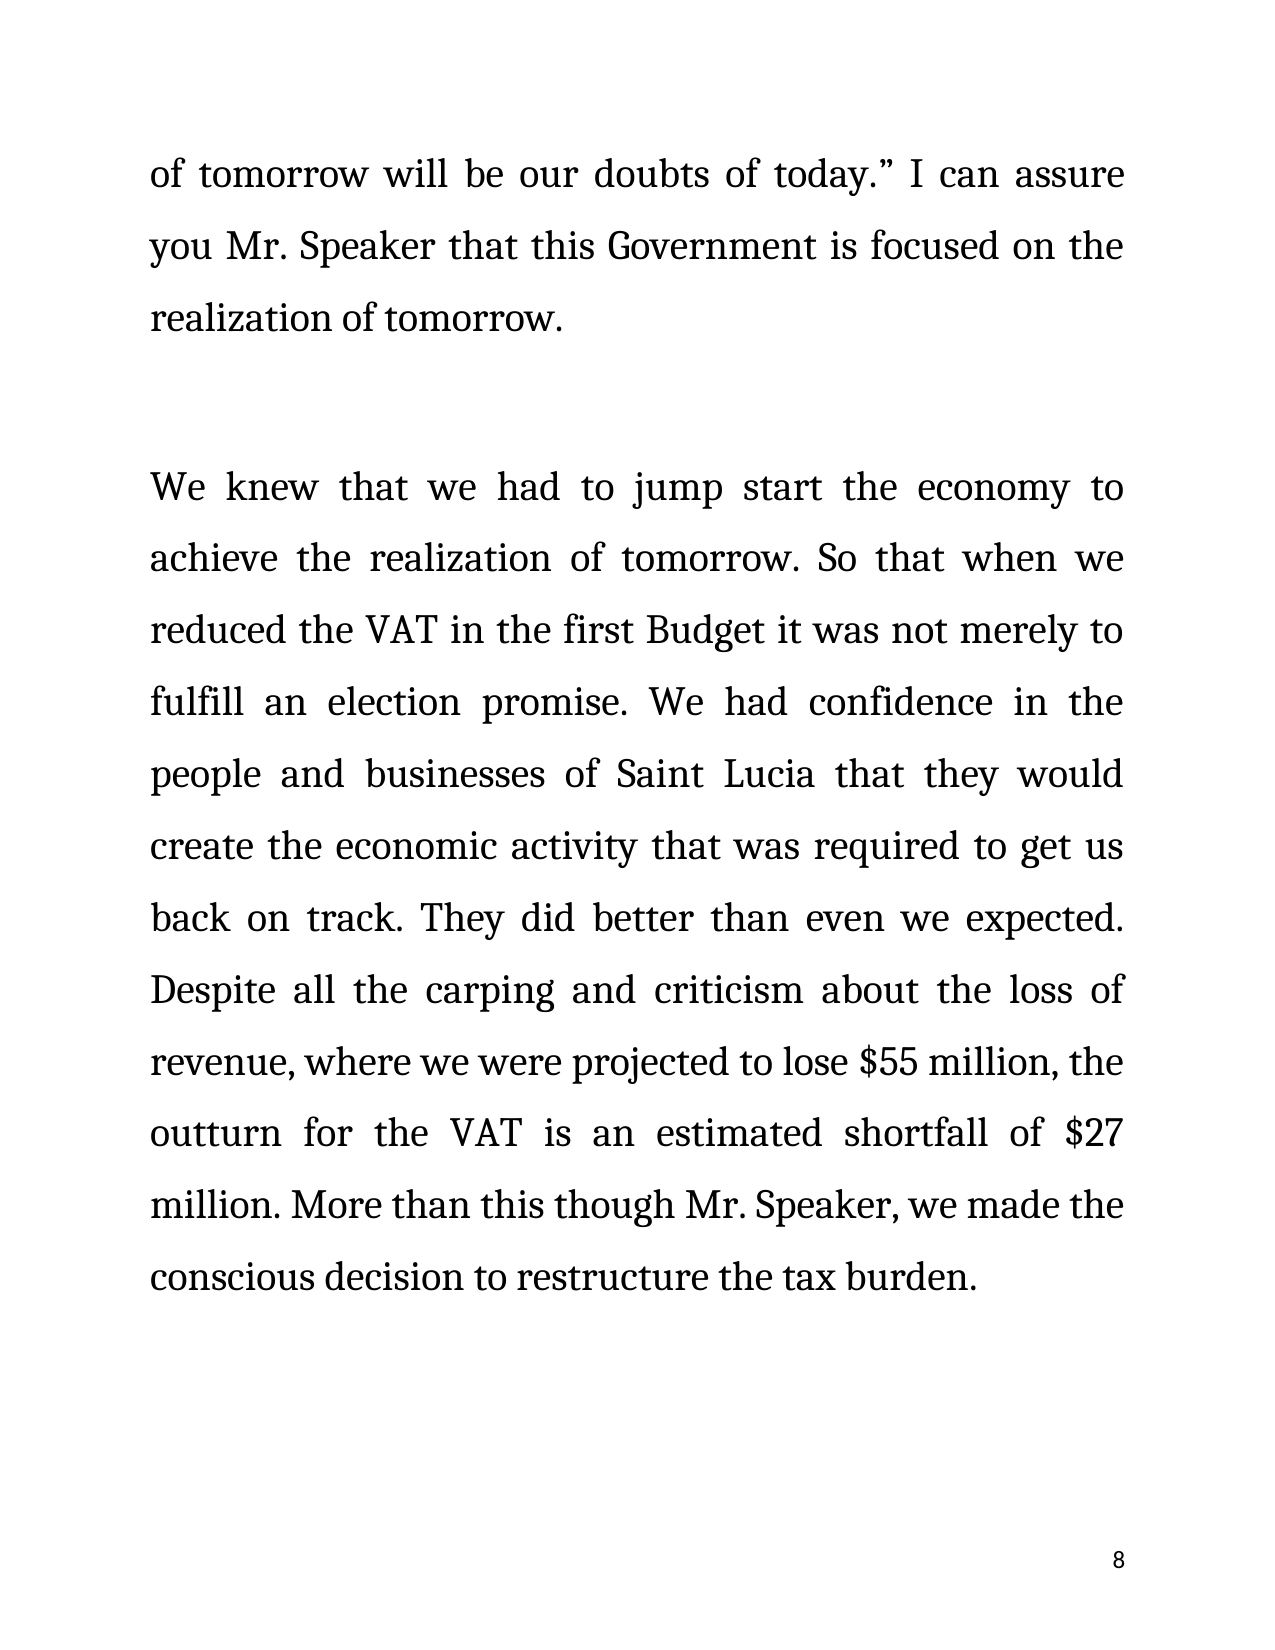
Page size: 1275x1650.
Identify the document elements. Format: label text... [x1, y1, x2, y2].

text We knew that we had to jump start the economy to achieve the realization of tomorrow. So that when we reduced the VAT in the first Budget it was not merely to fulfill an election promise. We had confidence in the people and businesses of Saint Lucia that they would create the economic activity that was required to get us back on track. They did better than even we expected. Despite all the carping and criticism about the loss of revenue, where we were projected to lose $55 million, the outturn for the VAT is an estimated shortfall of $27 million. More than this though Mr. Speaker, we made the conscious decision to restructure the tax burden. [150, 462, 1125, 1301]
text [150, 150, 1125, 342]
